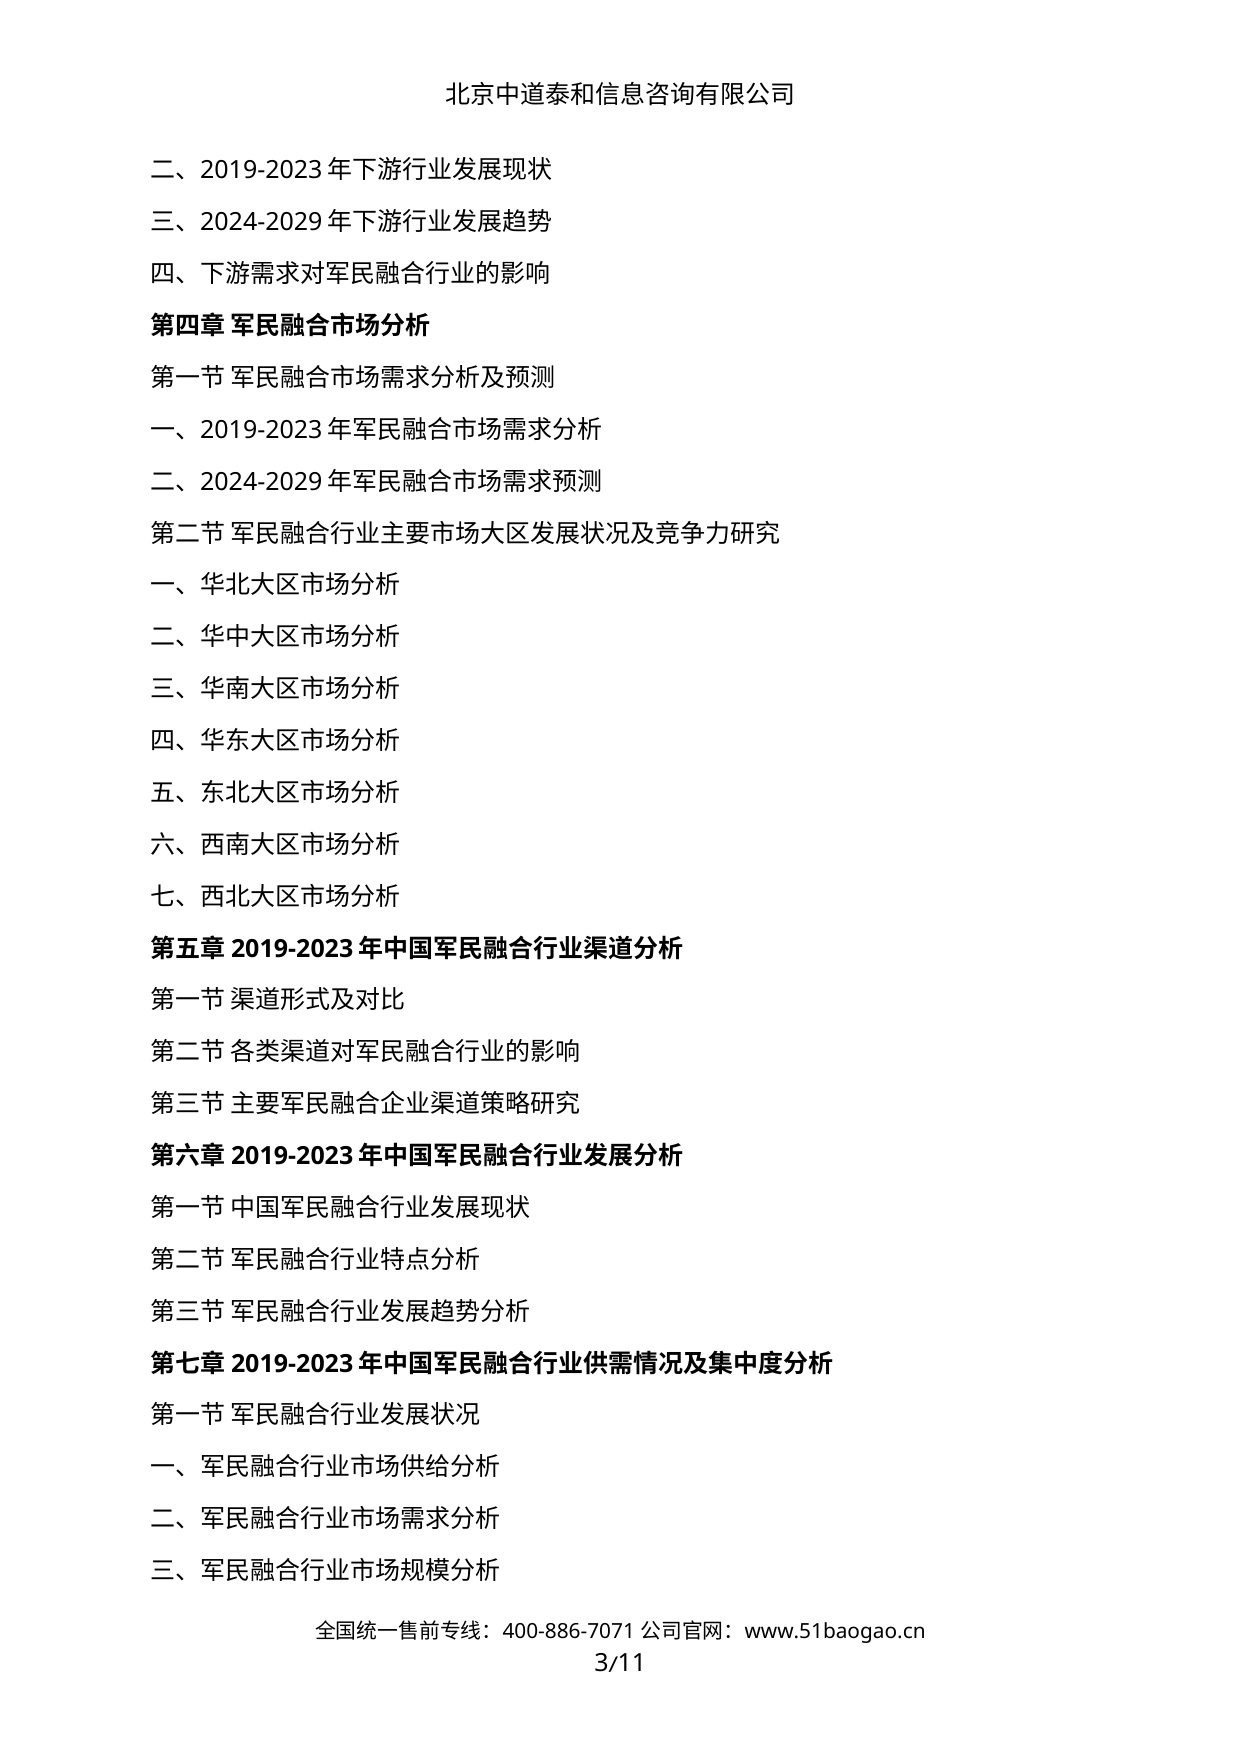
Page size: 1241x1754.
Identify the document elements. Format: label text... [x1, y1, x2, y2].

text 第一节 军民融合行业发展状况 [150, 1395, 1090, 1431]
text 二、2024-2029年军民融合市场需求预测 [150, 461, 1090, 497]
text 第四章 军民融合市场分析 [150, 306, 1090, 342]
text 五、东北大区市场分析 [150, 772, 1090, 809]
text 第三节 军民融合行业发展趋势分析 [150, 1291, 1090, 1327]
text 第二节 各类渠道对军民融合行业的影响 [150, 1032, 1090, 1068]
text 三、军民融合行业市场规模分析 [150, 1551, 1090, 1587]
text 第六章 2019-2023年中国军民融合行业发展分析 [150, 1136, 1090, 1172]
text 三、2024-2029年下游行业发展趋势 [150, 202, 1090, 238]
text 第一节 中国军民融合行业发展现状 [150, 1187, 1090, 1224]
text 一、军民融合行业市场供给分析 [150, 1447, 1090, 1483]
text 第一节 渠道形式及对比 [150, 980, 1090, 1016]
text 第一节 军民融合市场需求分析及预测 [150, 357, 1090, 394]
text 第二节 军民融合行业主要市场大区发展状况及竞争力研究 [150, 513, 1090, 549]
text 三、华南大区市场分析 [150, 669, 1090, 705]
text 四、华东大区市场分析 [150, 721, 1090, 757]
text 二、2019-2023年下游行业发展现状 [150, 150, 1090, 186]
text 第七章 2019-2023年中国军民融合行业供需情况及集中度分析 [150, 1343, 1090, 1379]
text 七、西北大区市场分析 [150, 876, 1090, 912]
text 一、华北大区市场分析 [150, 565, 1090, 601]
text 二、军民融合行业市场需求分析 [150, 1499, 1090, 1535]
text 六、西南大区市场分析 [150, 824, 1090, 861]
text 四、下游需求对军民融合行业的影响 [150, 254, 1090, 290]
text 第三节 主要军民融合企业渠道策略研究 [150, 1084, 1090, 1120]
text 二、华中大区市场分析 [150, 617, 1090, 653]
text 第五章 2019-2023年中国军民融合行业渠道分析 [150, 928, 1090, 964]
text 一、2019-2023年军民融合市场需求分析 [150, 409, 1090, 446]
text 第二节 军民融合行业特点分析 [150, 1239, 1090, 1276]
